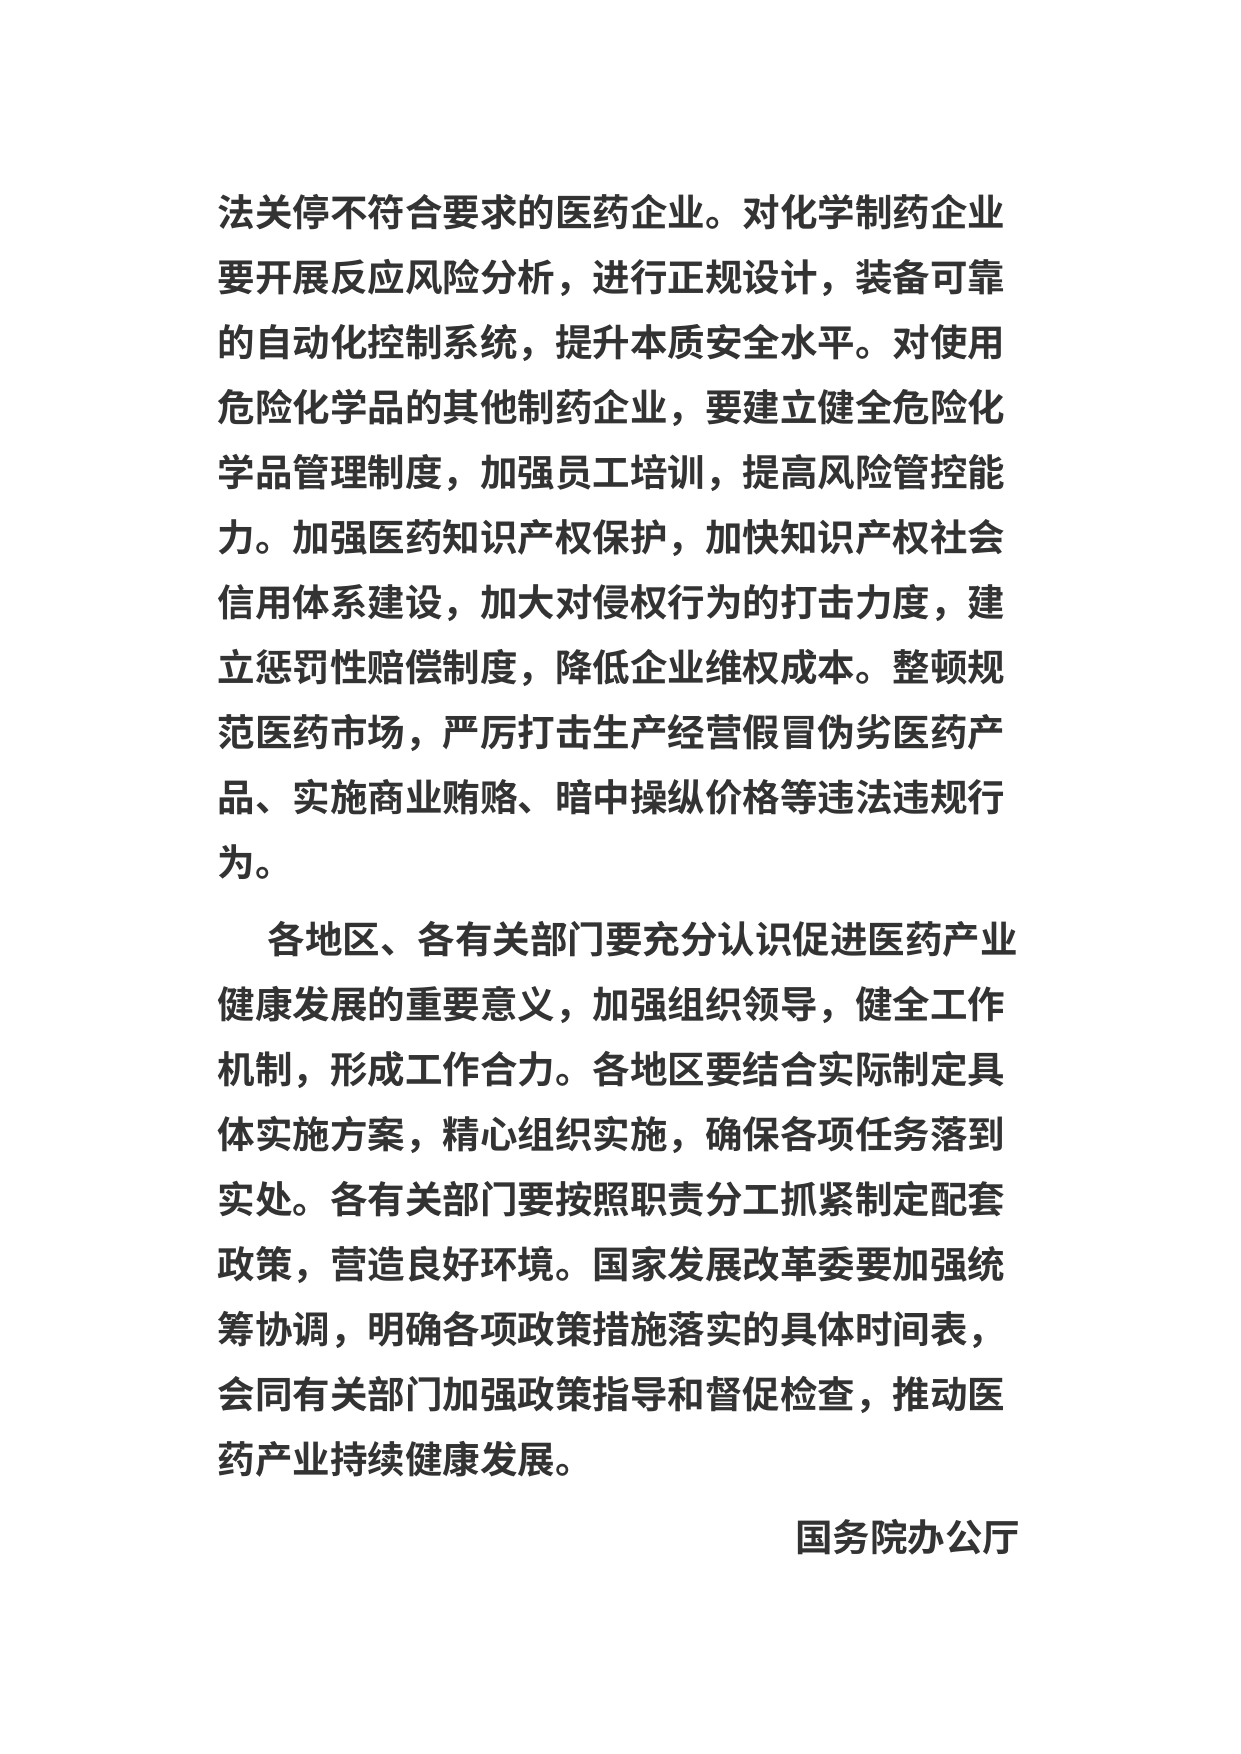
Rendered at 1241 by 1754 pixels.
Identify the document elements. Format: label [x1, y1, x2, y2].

table_header [186, 162, 1051, 1583]
